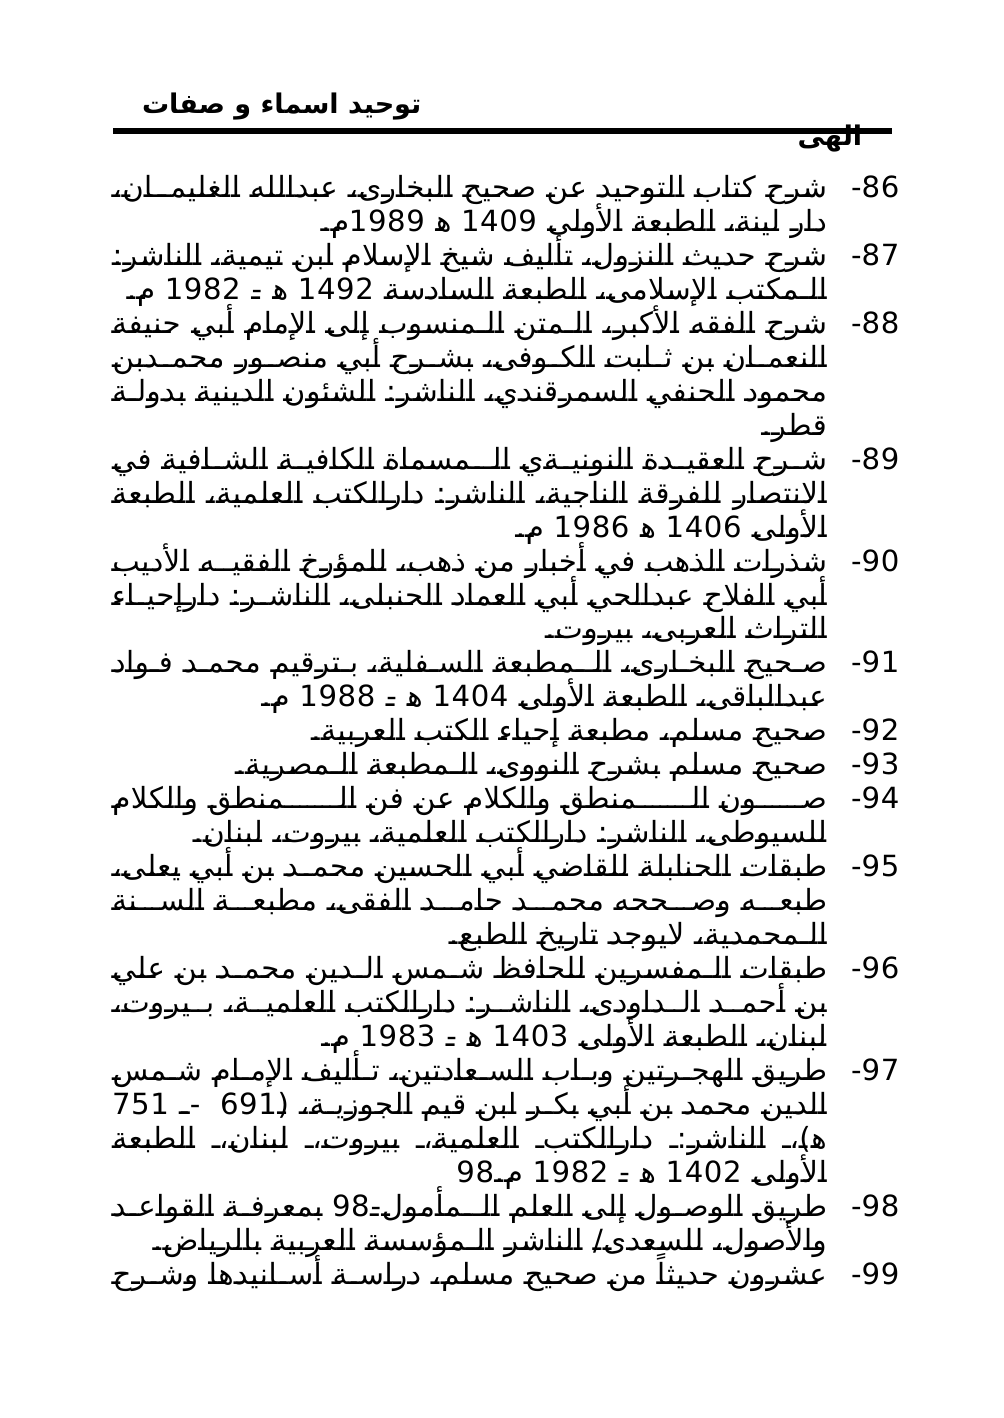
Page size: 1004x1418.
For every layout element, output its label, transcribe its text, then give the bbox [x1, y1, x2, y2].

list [112, 1257, 862, 1291]
list طریق الوصول إلی العلم الـمأمول-98 بمعرفة القواعد والأصول، للسعدی/ الناشر الـمؤسسة العربیة بالریاض. [112, 1189, 862, 1257]
list صحیح مسلم، مطبعة إحیاء الکتب العربیة. [112, 714, 862, 748]
list صحیح مسلم بشرح النووی، الـمطبعة الـمصریة. [112, 748, 862, 782]
list شرح العقیدة النونیةي الـمسماة الکافیة الشافیة في الانتصار للفرقة الناجیة، الناشر: دارالکتب العلمیة، الطبعة الأولی 1406 ﻫ 1986 م. [112, 442, 862, 544]
list طریق الهجرتین وباب السعادتین، تألیف الإمام شمس الدین محمد بن أبي بکر ابن قیم الجوزیة، (691 - 751 ﻫ)، الناشر: دارالکتب العلمیة، بیروت، لبنان، الطبعة الأولی 1402 ﻫ - 1982 م.98 [112, 1053, 862, 1189]
list طبقات الـمفسرین للحافظ شمس الدین محمد بن علي بن أحمد الداودی، الناشر: دارالکتب العلمیة، بیروت، لبنان، الطبعة الأولی 1403 ﻫ - 1983 م. [112, 951, 862, 1053]
list شذرات الذهب في أخبار من ذهب، للمؤرخ الفقیه الأدیب أبي الفلاح عبدالحي أبي العماد الحنبلی، الناشر: دارإحیاء التراث العربی، بیروت. [112, 544, 862, 646]
list صحیح البخاری، الـمطبعة السفلیة، بترقیم محمد فواد عبدالباقی، الطبعة الأولی 1404 ﻫ - 1988 م. [112, 646, 862, 714]
list شرح حدیث النزول، تألیف شیخ الإسلام ابن تیمیة، الناشر: الـمکتب الإسلامی، الطبعة السادسة 1492 ﻫ - 1982 م. [112, 238, 862, 306]
list صون الـمنطق والکلام عن فن الـمنطق والکلام للسیوطی، الناشر: دارالکتب العلمیة، بیروت، لبنان. [112, 782, 862, 849]
list طبقات الحنابلة للقاضي أبي الحسین محمد بن أبي یعلی، طبعه وصححه محمد حامد الفقی، مطبعة السنة الـمحمدیة، لایوجد تاریخ الطبع. [112, 849, 862, 951]
list شرح الفقه الأکبر، الـمتن الـمنسوب إلی الإمام أبي حنیفة النعمان بن ثابت الکوفی، بشرح أبي منصور محمدبن محمود الحنفي السمرقندي، الناشر: الشئون الدینیة بدولة قطر. [112, 306, 862, 442]
list شرح کتاب التوحید عن صحیح البخاری، عبدالله الغلیمان، دار لینة، الطبعة الأولی 1409 ﻫ 1989م. [112, 170, 862, 238]
